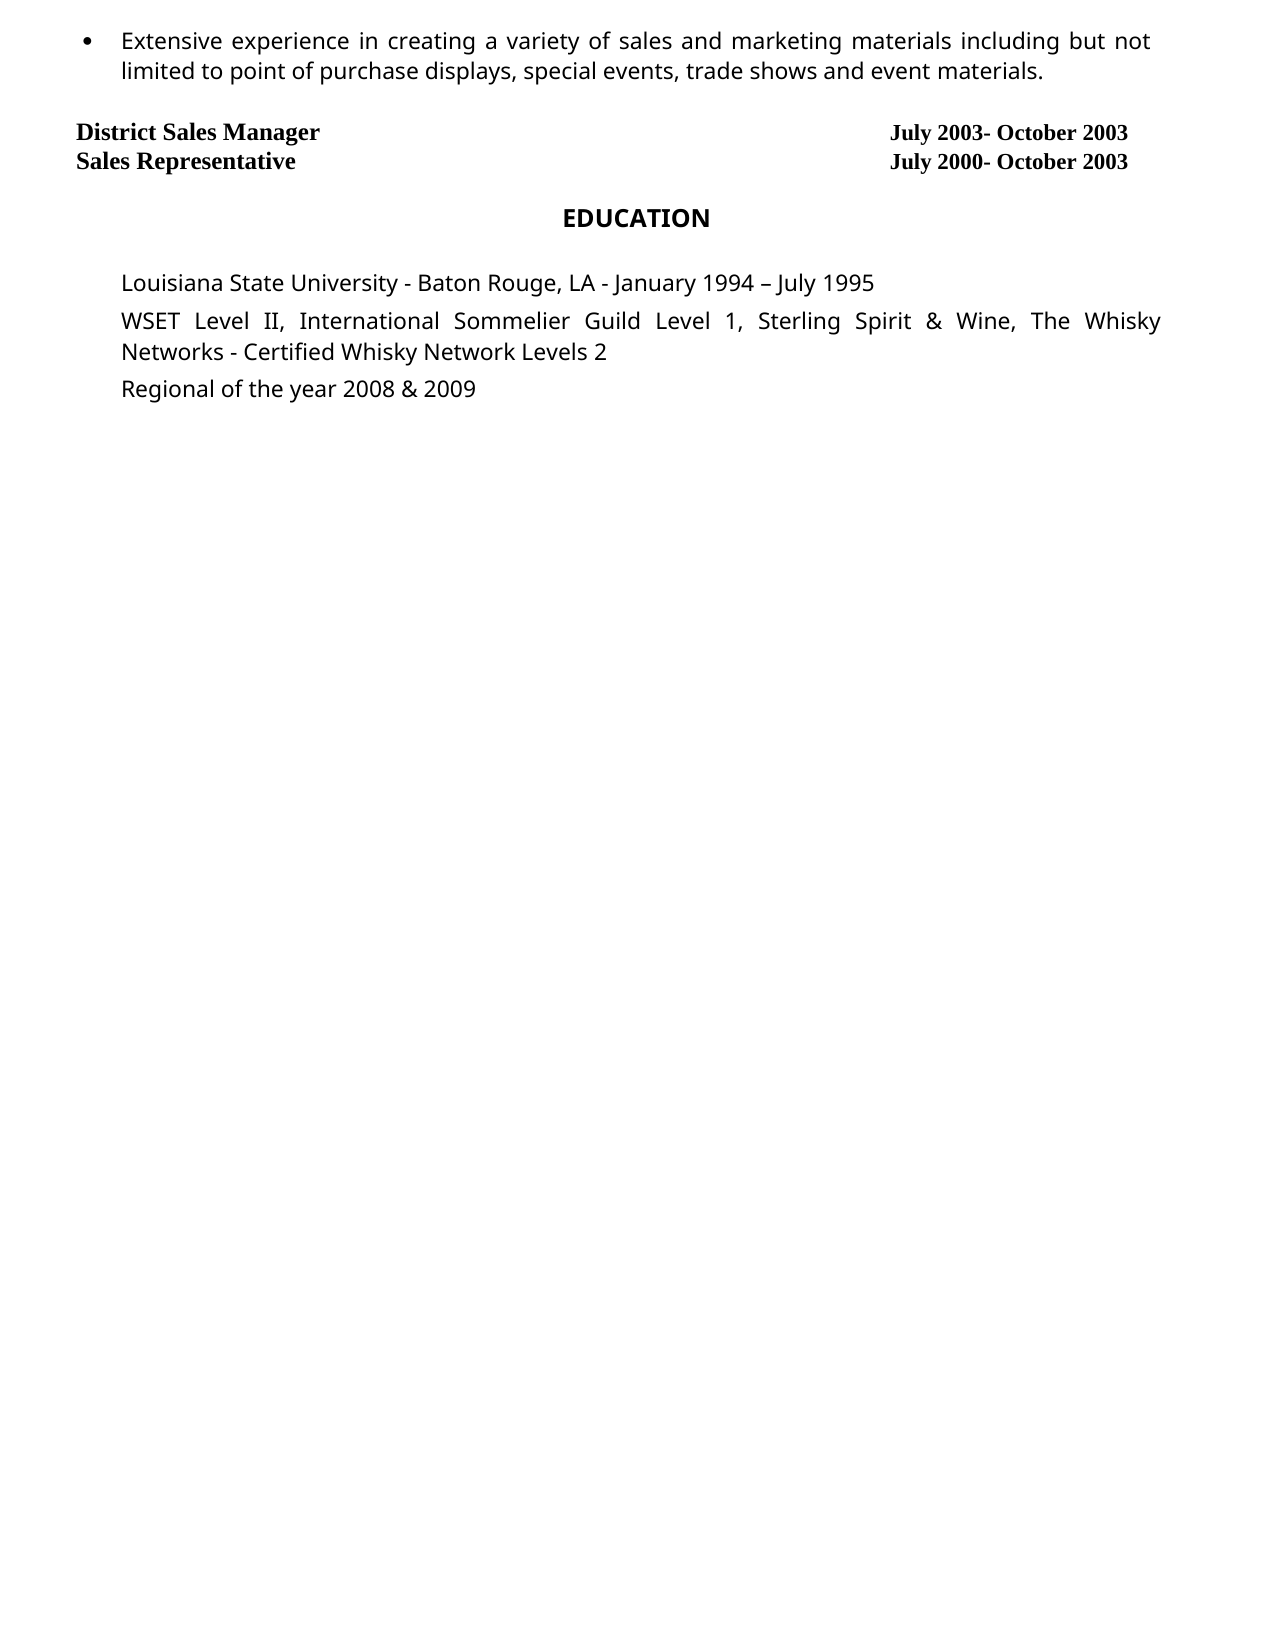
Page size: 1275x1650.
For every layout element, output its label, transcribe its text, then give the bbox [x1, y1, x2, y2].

text Sales Representative July 2000- October 2003 [76, 146, 1208, 174]
text District Sales Manager July 2003- October 2003 [76, 117, 1208, 146]
list Louisiana State University - Baton Rouge, LA - January 1994 – July 1995 [121, 267, 1208, 298]
subtitle EducatioN [64, 201, 1208, 235]
list Regional of the year 2008 & 2009 [121, 373, 1162, 404]
list WSET Level II, International Sommelier Guild Level 1, Sterling Spirit & Wine, The Whisky Networks - Certified Whisky Network Levels 2 [121, 304, 1162, 367]
list Extensive experience in creating a variety of sales and marketing materials including but not limited to point of purchase displays, special events, trade shows and event materials. [83, 25, 1152, 86]
